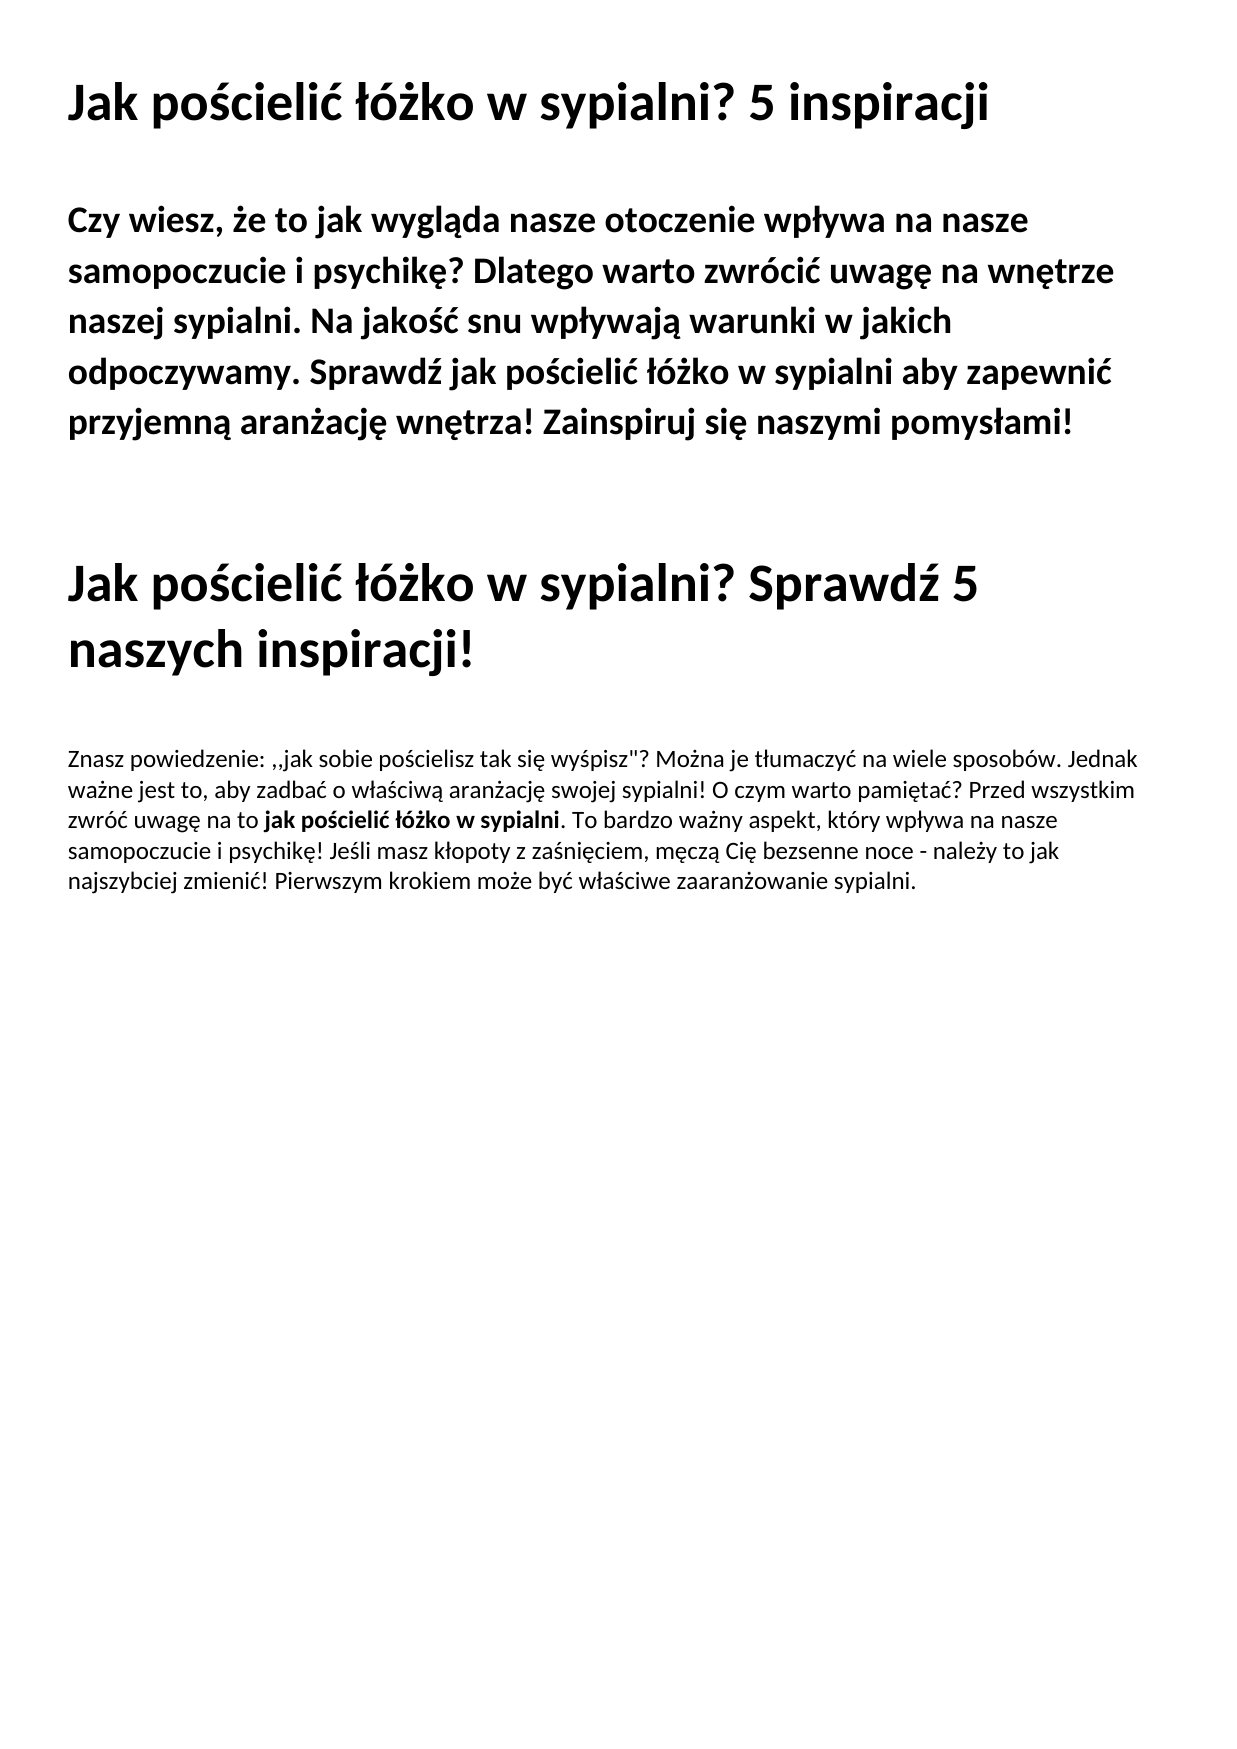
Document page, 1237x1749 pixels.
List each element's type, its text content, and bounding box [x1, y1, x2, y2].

text Jak pościelić łóżko w sypialni? 5 inspiracji [68, 68, 1169, 134]
text Jak pościelić łóżko w sypialni? Sprawdź 5 naszych inspiracji! [68, 548, 1169, 681]
text Czy wiesz, że to jak wygląda nasze otoczenie wpływa na nasze samopoczucie i psychikę? Dlatego warto zwrócić uwagę na wnętrze naszej sypialni. Na jakość snu wpływają warunki w jakich odpoczywamy. Sprawdź jak pościelić łóżko w sypialni aby zapewnić przyjemną aranżację wnętrza! Zainspiruj się naszymi pomysłami! [68, 196, 1169, 444]
text Znasz powiedzenie: ,,jak sobie pościelisz tak się wyśpisz"? Można je tłumaczyć na wiele sposobów. Jednak ważne jest to, aby zadbać o właściwą aranżację swojej sypialni! O czym warto pamiętać? Przed wszystkim zwróć uwagę na to jak pościelić łóżko w sypialni. To bardzo ważny aspekt, który wpływa na nasze samopoczucie i psychikę! Jeśli masz kłopoty z zaśnięciem, męczą Cię bezsenne noce - należy to jak najszybciej zmienić! Pierwszym krokiem może być właściwe zaaranżowanie sypialni. [68, 743, 1169, 896]
